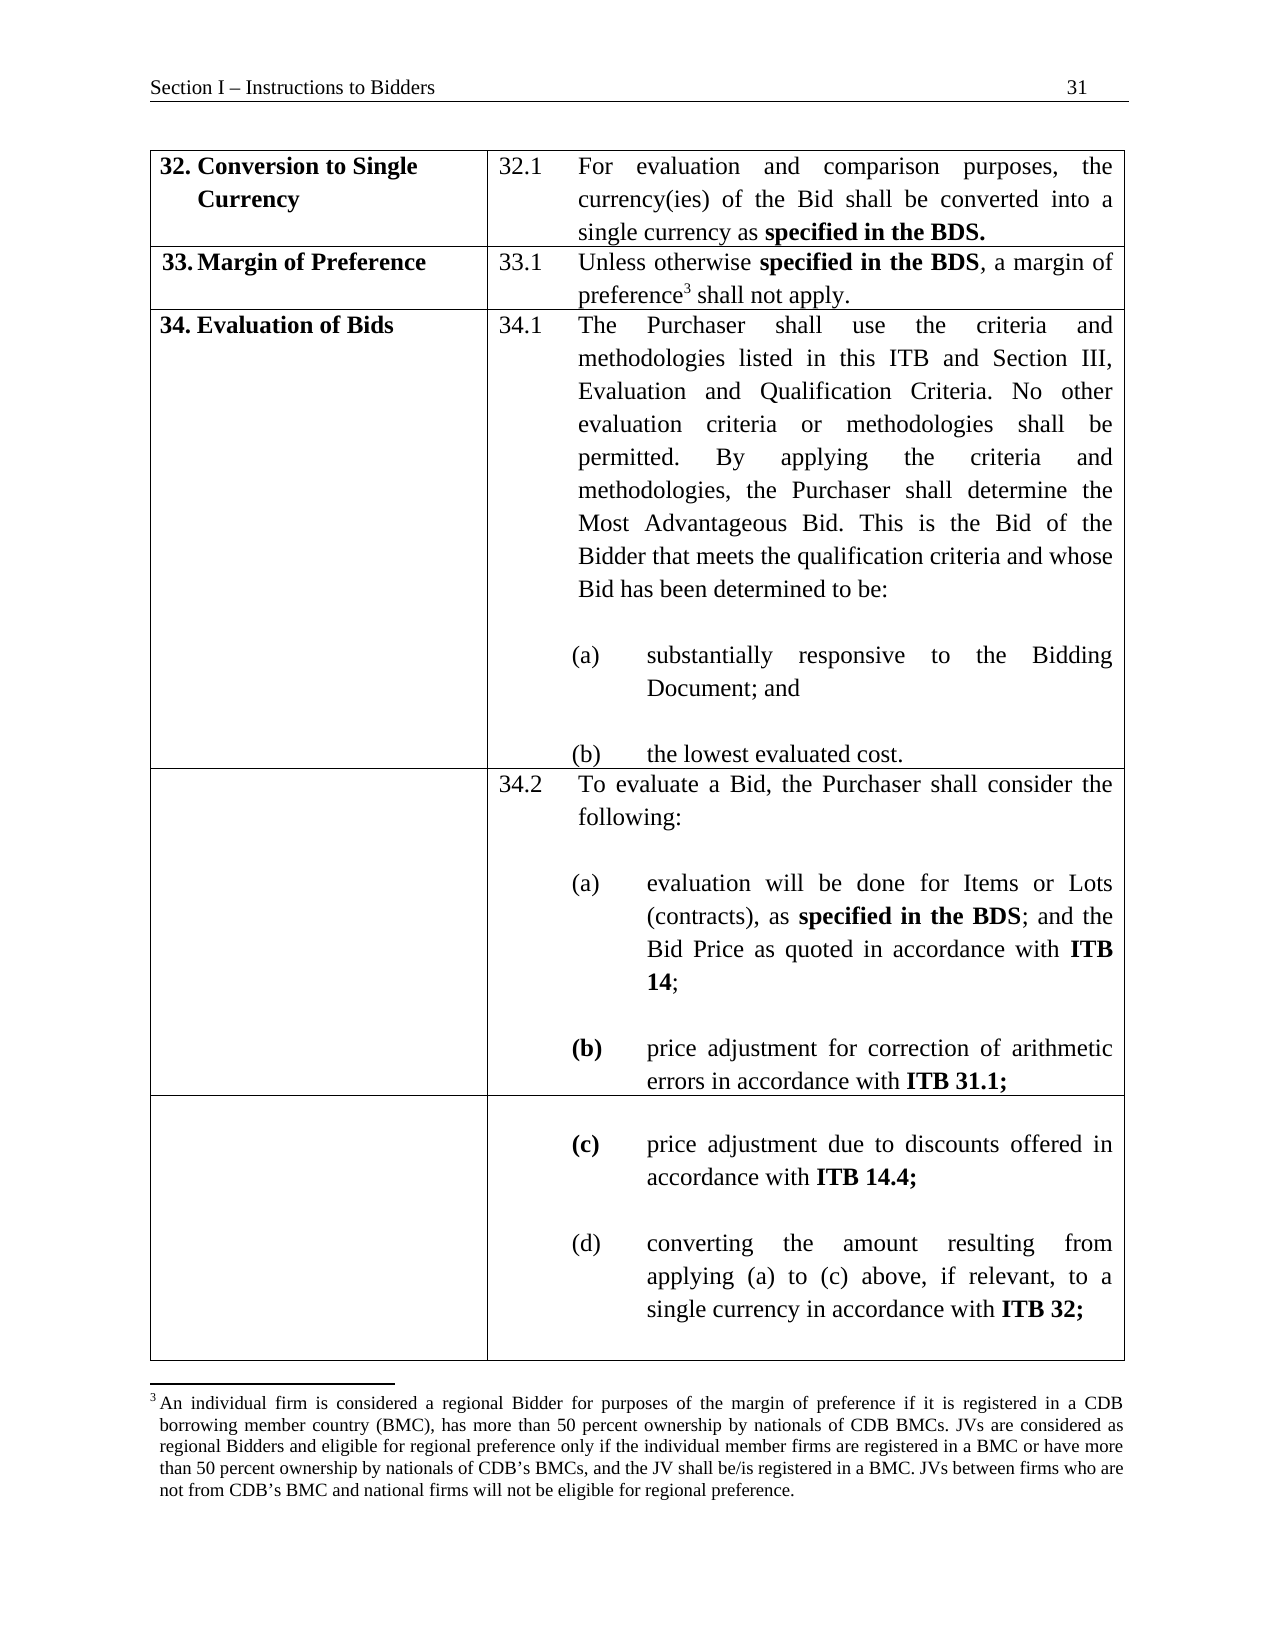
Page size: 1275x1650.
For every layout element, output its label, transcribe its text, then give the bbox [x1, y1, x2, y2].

table_cell Evaluation of Bids [151, 310, 487, 768]
table_cell Conversion to Single Currency [151, 151, 487, 246]
table_cell [151, 769, 487, 1095]
table_cell The Purchaser shall use the criteria and methodologies listed in this ITB and Section III, Evaluation and Qualification Criteria. No other evaluation criteria or methodologies shall be permitted. By applying the criteria and methodologies, the Purchaser shall determine the Most Advantageous Bid. This is the Bid of the Bidder that meets the qualification criteria and whose Bid has been determined to be: substantially responsive to the Bidding Document; and the lowest evaluated cost. [488, 310, 1124, 768]
table_cell To evaluate a Bid, the Purchaser shall consider the following: evaluation will be done for Items or Lots (contracts), as specified in the BDS; and the Bid Price as quoted in accordance with ITB 14; price adjustment for correction of arithmetic errors in accordance with ITB 31.1; [488, 769, 1124, 1095]
table_cell Margin of Preference [151, 247, 487, 309]
table_cell For evaluation and comparison purposes, the currency(ies) of the Bid shall be converted into a single currency as specified in the BDS. [488, 151, 1124, 246]
table_cell Unless otherwise specified in the BDS, a margin of preference shall not apply. [488, 247, 1124, 309]
table_cell [151, 1096, 487, 1360]
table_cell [488, 1096, 1124, 1360]
